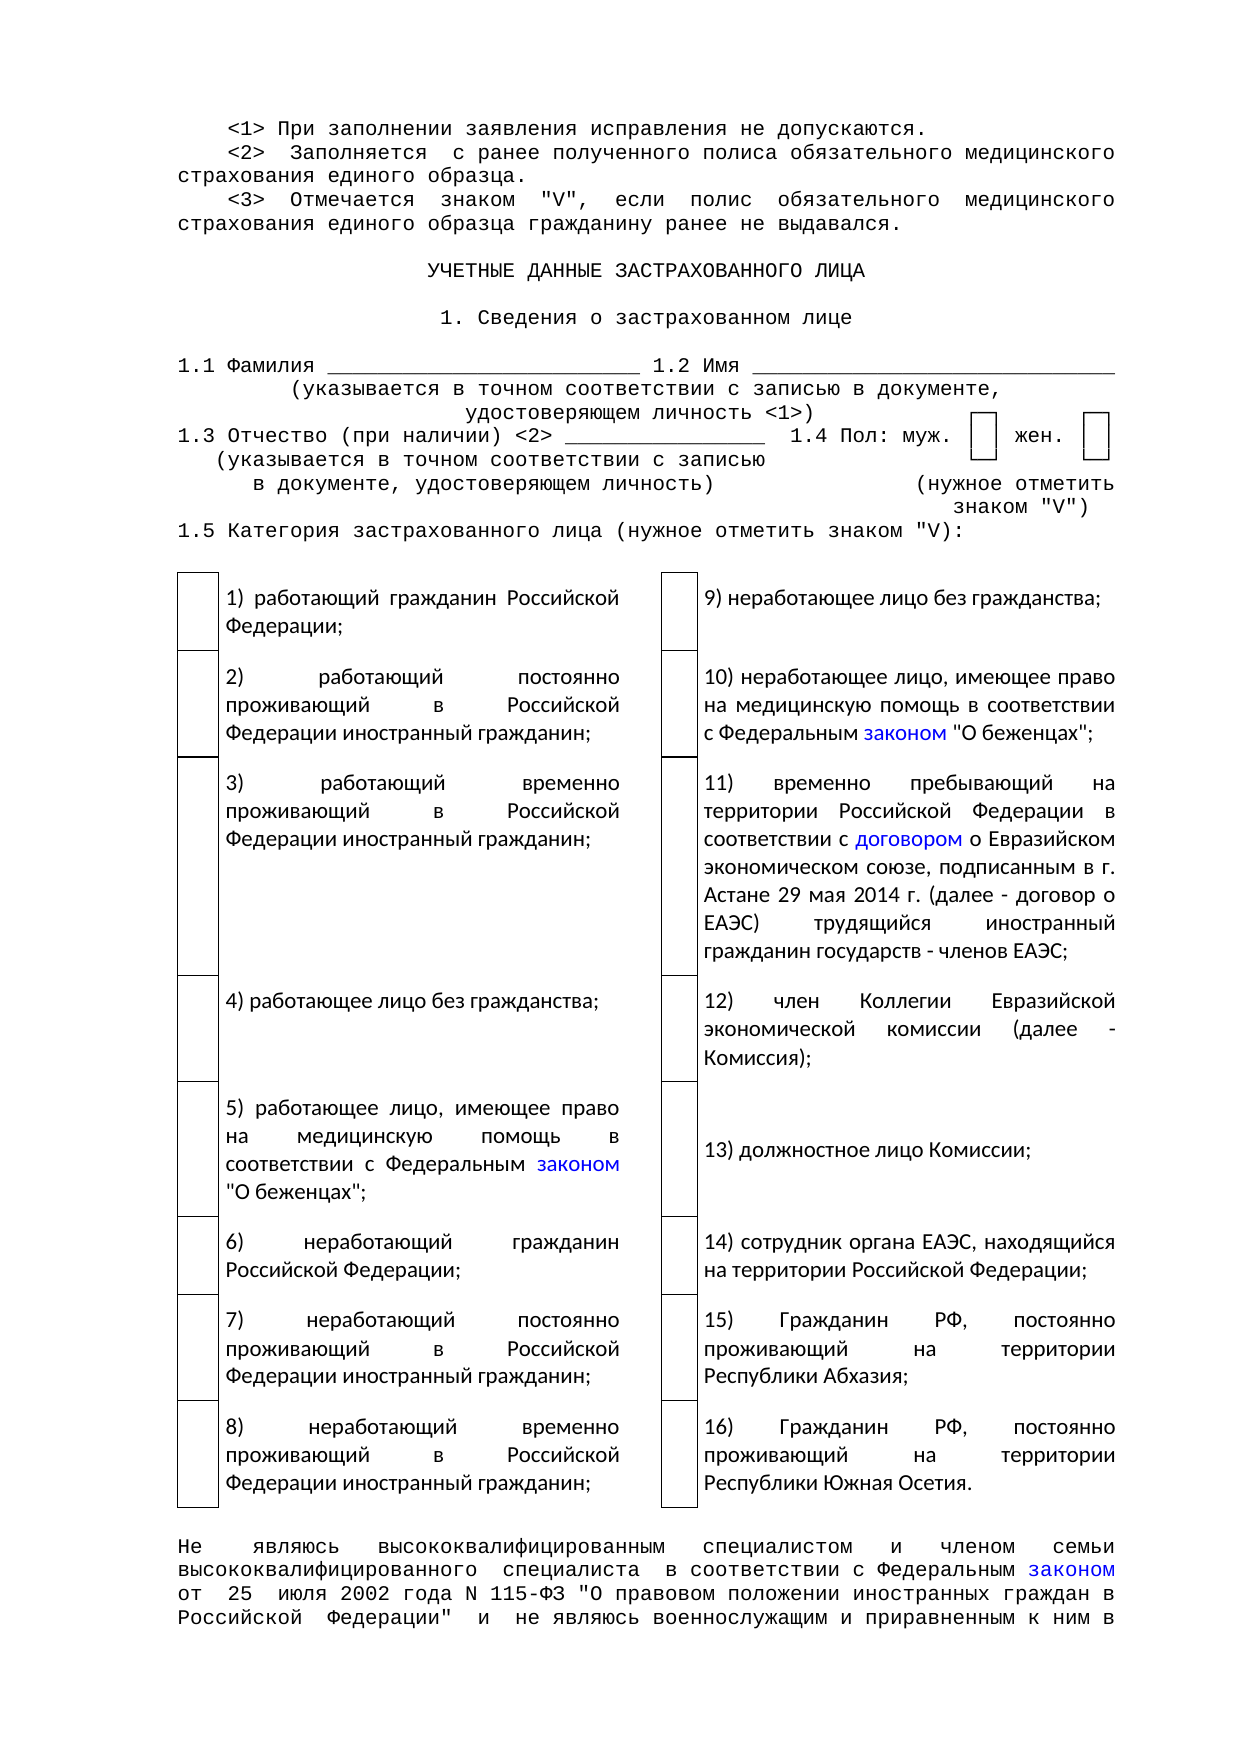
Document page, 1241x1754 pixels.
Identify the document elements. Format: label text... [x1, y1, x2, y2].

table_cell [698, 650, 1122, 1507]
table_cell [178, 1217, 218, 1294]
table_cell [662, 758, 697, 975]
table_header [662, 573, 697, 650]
text 1.3 Отчество (при наличии) <2> ________________ 1.4 Пол: муж. │ │ жен. │ │ [177, 426, 1152, 449]
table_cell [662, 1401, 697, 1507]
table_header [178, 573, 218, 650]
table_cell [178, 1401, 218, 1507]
text высококвалифицированного специалиста в соответствии с Федеральным законом [177, 1559, 1152, 1583]
text УЧЕТНЫЕ ДАННЫЕ ЗАСТРАХОВАННОГО ЛИЦА [177, 260, 1152, 284]
text (указывается в точном соответствии с записью в документе, [177, 378, 1152, 402]
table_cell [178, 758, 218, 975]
text в документе, удостоверяющем личность) (нужное отметить [177, 473, 1152, 496]
text страхования единого образца гражданину ранее не выдавался. [177, 213, 1152, 236]
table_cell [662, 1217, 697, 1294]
text (указывается в точном соответствии с записью └─┘ └─┘ [177, 449, 1152, 473]
text <1> При заполнении заявления исправления не допускаются. [177, 118, 1152, 142]
text удостоверяющем личность <1>) ┌─┐ ┌─┐ [177, 402, 1152, 426]
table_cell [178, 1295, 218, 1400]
text 1. Сведения о застрахованном лице [177, 307, 1152, 331]
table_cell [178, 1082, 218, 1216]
text 1.1 Фамилия _________________________ 1.2 Имя _____________________________ [177, 354, 1152, 378]
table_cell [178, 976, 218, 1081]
text страхования единого образца. [177, 165, 1152, 189]
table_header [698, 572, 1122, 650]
text Не являюсь высококвалифицированным специалистом и членом семьи [177, 1536, 1152, 1559]
text от 25 июля 2002 года N 115-ФЗ "О правовом положении иностранных граждан в [177, 1583, 1152, 1607]
text <3> Отмечается знаком "V", если полис обязательного медицинского [177, 189, 1152, 213]
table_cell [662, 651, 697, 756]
text 1.5 Категория застрахованного лица (нужное отметить знаком "V): [177, 520, 1152, 544]
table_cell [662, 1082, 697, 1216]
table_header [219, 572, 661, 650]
text <2> Заполняется с ранее полученного полиса обязательного медицинского [177, 142, 1152, 165]
text знаком "V") [177, 496, 1152, 520]
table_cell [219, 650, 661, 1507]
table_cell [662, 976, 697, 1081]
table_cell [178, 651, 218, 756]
text Российской Федерации" и не являюсь военнослужащим и приравненным к ним в [177, 1607, 1152, 1630]
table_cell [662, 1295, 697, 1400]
